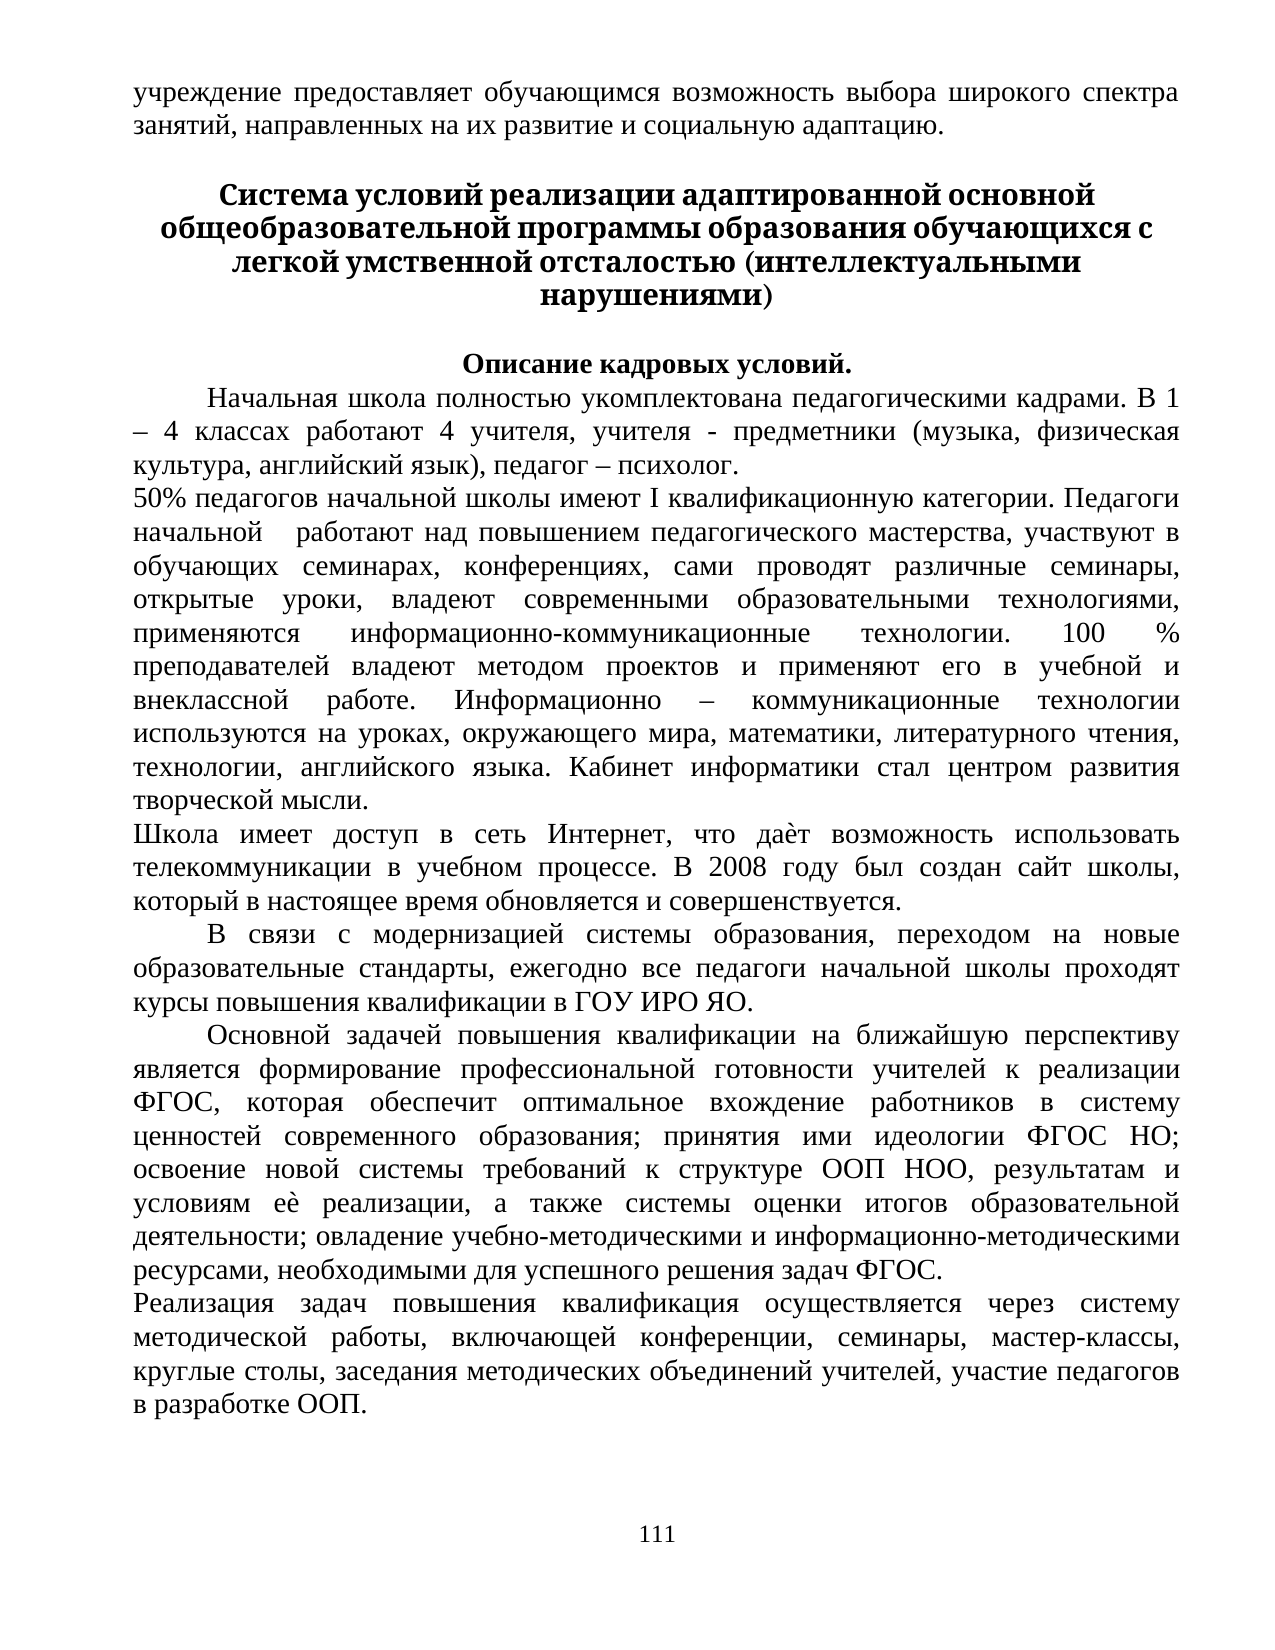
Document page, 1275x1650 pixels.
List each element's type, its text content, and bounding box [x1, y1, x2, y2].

text Описание кадровых условий. [133, 346, 1181, 380]
text Реализация задач повышения квалификация осуществляется через систему методической работы, включающей конференции, семинары, мастер-классы, круглые столы, заседания методических объединений учителей, участие педагогов в разработке ООП. [133, 1286, 1181, 1420]
text Начальная школа полностью укомплектована педагогическими кадрами. В 1 – 4 классах работают 4 учителя, учителя - предметники (музыка, физическая культура, английский язык), педагог – психолог. [133, 380, 1181, 481]
text В связи с модернизацией системы образования, переходом на новые образовательные стандарты, ежегодно все педагоги начальной школы проходят курсы повышения квалификации в ГОУ ИРО ЯО. [133, 917, 1181, 1017]
text Основной задачей повышения квалификации на ближайшую перспективу является формирование профессиональной готовности учителей к реализации ФГОС, которая обеспечит оптимальное вхождение работников в систему ценностей современного образования; принятия ими идеологии ФГОС НО; освоение новой системы требований к структуре ООП НОО, результатам и условиям еѐ реализации, а также системы оценки итогов образовательной деятельности; овладение учебно-методическими и информационно-методическими ресурсами, необходимыми для успешного решения задач ФГОС. [133, 1017, 1181, 1286]
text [133, 74, 1179, 141]
text Школа имеет доступ в сеть Интернет, что даѐт возможность использовать телекоммуникации в учебном процессе. В 2008 году был создан сайт школы, который в настоящее время обновляется и совершенствуется. [133, 816, 1181, 917]
subtitle Система условий реализации адаптированной основной общеобразовательной программы образования обучающихся с легкой умственной отсталостью (интеллектуальными нарушениями) [133, 179, 1181, 313]
text 50% педагогов начальной школы имеют I квалификационную категории. Педагоги начальной работают над повышением педагогического мастерства, участвуют в обучающих семинарах, конференциях, сами проводят различные семинары, открытые уроки, владеют современными образовательными технологиями, применяются информационно-коммуникационные технологии. 100 % преподавателей владеют методом проектов и применяют его в учебной и внеклассной работе. Информационно – коммуникационные технологии используются на уроках, окружающего мира, математики, литературного чтения, технологии, английского языка. Кабинет информатики стал центром развития творческой мысли. [133, 481, 1181, 816]
